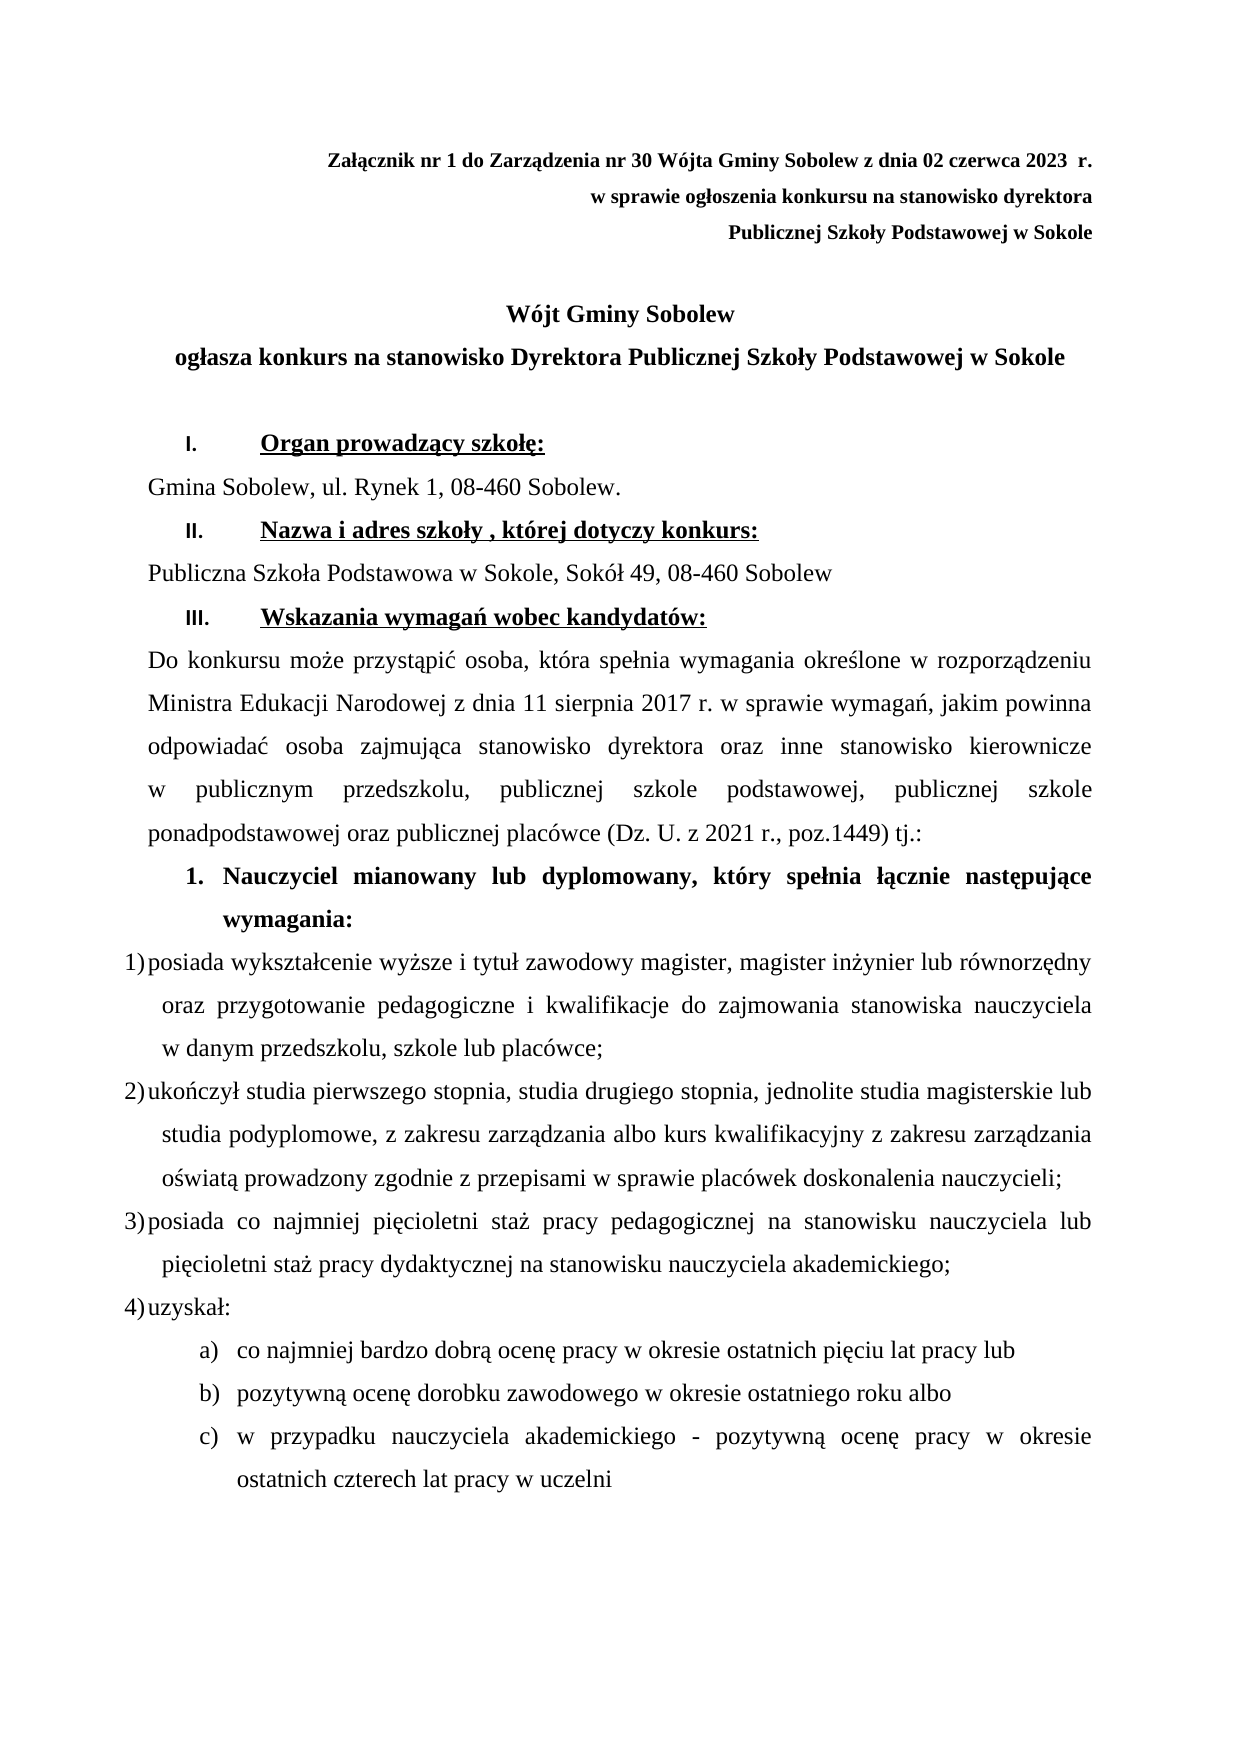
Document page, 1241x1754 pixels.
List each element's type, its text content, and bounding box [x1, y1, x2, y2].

list posiada co najmniej pięcioletni staż pracy pedagogicznej na stanowisku nauczyciela lub pięcioletni staż pracy dydaktycznej na stanowisku nauczyciela akademickiego; [124, 1206, 1093, 1278]
list Wskazania wymagań wobec kandydatów: [185, 602, 1093, 631]
list Nauczyciel mianowany lub dyplomowany, który spełnia łącznie następujące wymagania: [185, 861, 1093, 933]
text w sprawie ogłoszenia konkursu na stanowisko dyrektora [148, 184, 1093, 208]
text Załącznik nr 1 do Zarządzenia nr 30 Wójta Gminy Sobolew z dnia 02 czerwca 2023 r. [148, 148, 1093, 172]
list Organ prowadzący szkołę: [185, 428, 1093, 457]
text Publicznej Szkoły Podstawowej w Sokole [148, 220, 1093, 244]
text ogłasza konkurs na stanowisko Dyrektora Publicznej Szkoły Podstawowej w Sokole [148, 342, 1093, 371]
text Wójt Gminy Sobolew [148, 299, 1093, 328]
list Nazwa i adres szkoły , której dotyczy konkurs: [185, 515, 1093, 544]
list pozytywną ocenę dorobku zawodowego w okresie ostatniego roku albo [199, 1378, 1093, 1407]
list co najmniej bardzo dobrą ocenę pracy w okresie ostatnich pięciu lat pracy lub [199, 1335, 1093, 1364]
text Gmina Sobolew, ul. Rynek 1, 08-460 Sobolew. [148, 472, 1093, 501]
list posiada wykształcenie wyższe i tytuł zawodowy magister, magister inżynier lub równorzędny oraz przygotowanie pedagogiczne i kwalifikacje do zajmowania stanowiska nauczyciela w danym przedszkolu, szkole lub placówce; [124, 947, 1093, 1062]
list w przypadku nauczyciela akademickiego - pozytywną ocenę pracy w okresie ostatnich czterech lat pracy w uczelni [199, 1421, 1093, 1493]
list uzyskał: [124, 1292, 1093, 1321]
text Publiczna Szkoła Podstawowa w Sokole, Sokół 49, 08-460 Sobolew [148, 558, 1093, 587]
text Do konkursu może przystąpić osoba, która spełnia wymagania określone w rozporządzeniu Ministra Edukacji Narodowej z dnia 11 sierpnia 2017 r. w sprawie wymagań, jakim powinna odpowiadać osoba zajmująca stanowisko dyrektora oraz inne stanowisko kierownicze w publicznym przedszkolu, publicznej szkole podstawowej, publicznej szkole ponadpodstawowej oraz publicznej placówce (Dz. U. z 2021 r., poz.1449) tj.: [148, 645, 1093, 846]
list ukończył studia pierwszego stopnia, studia drugiego stopnia, jednolite studia magisterskie lub studia podyplomowe, z zakresu zarządzania albo kurs kwalifikacyjny z zakresu zarządzania oświatą prowadzony zgodnie z przepisami w sprawie placówek doskonalenia nauczycieli; [124, 1076, 1093, 1191]
